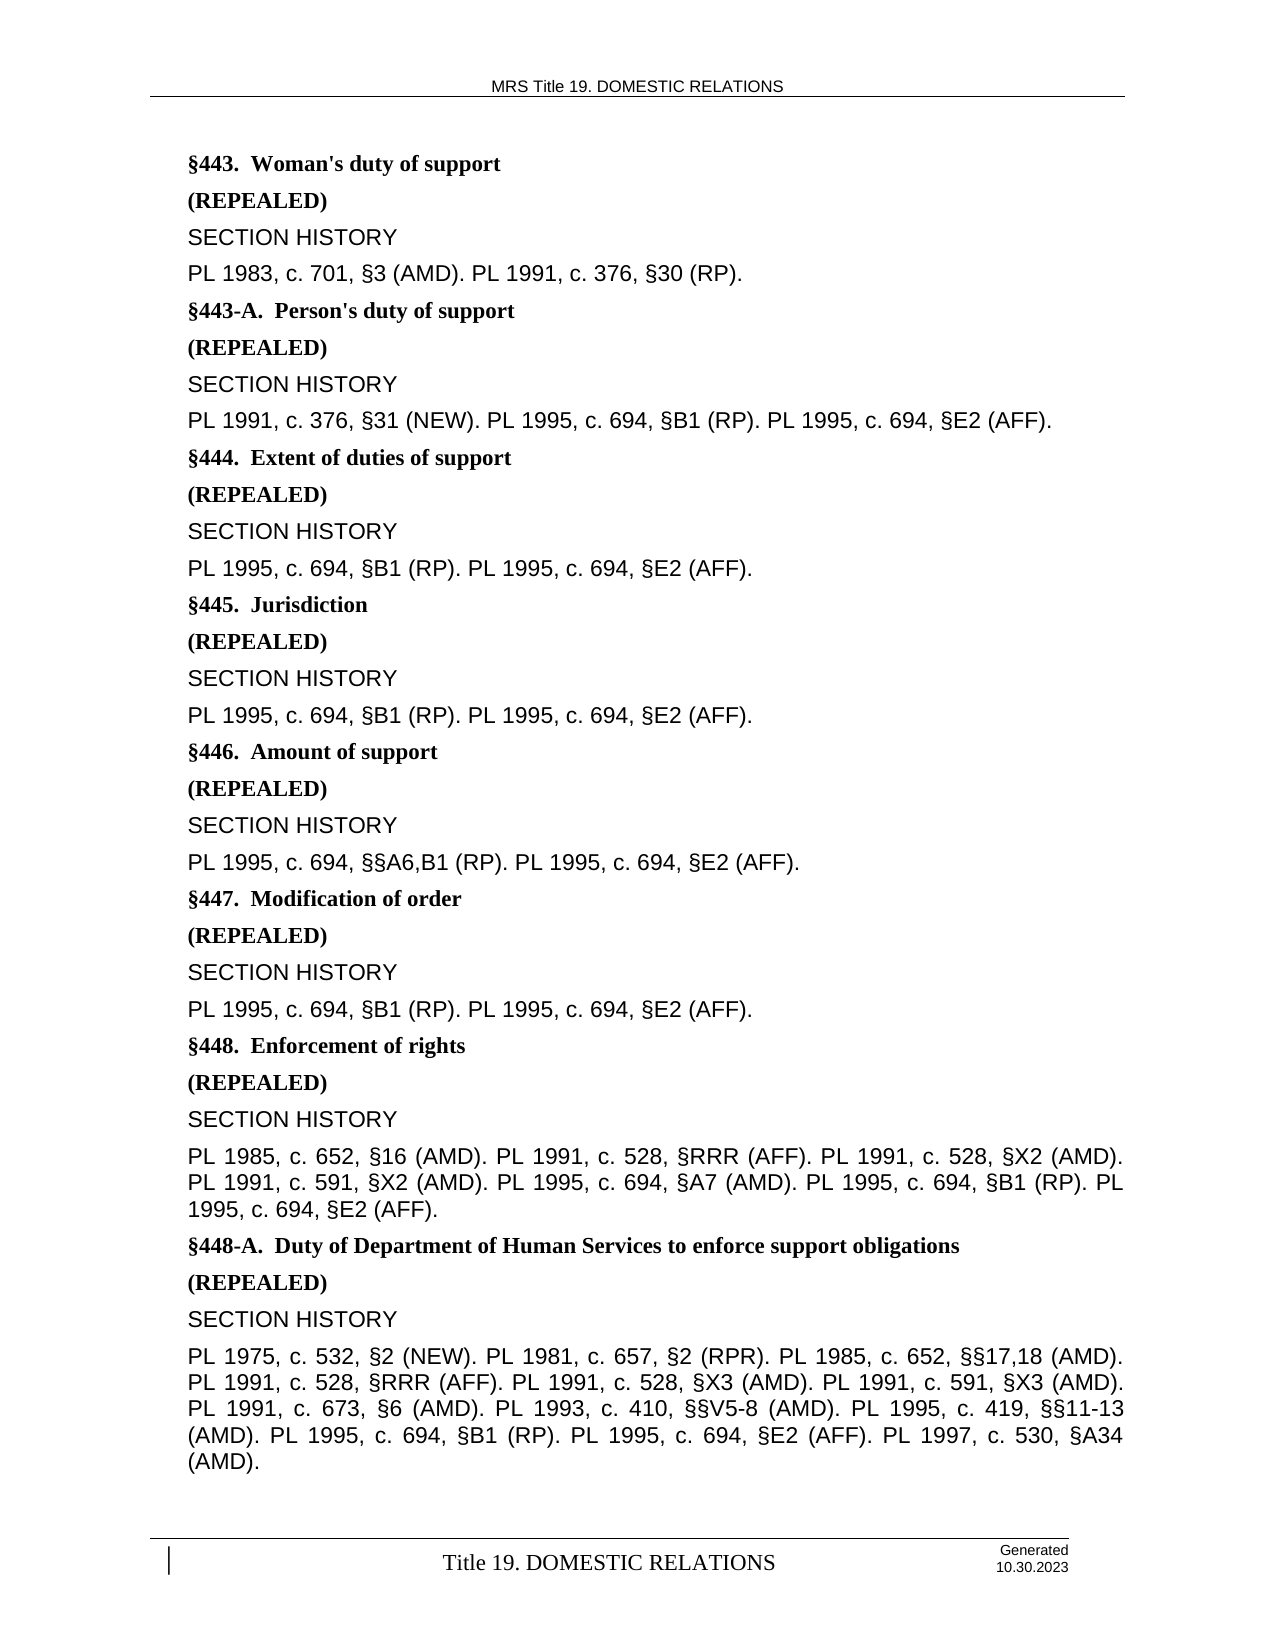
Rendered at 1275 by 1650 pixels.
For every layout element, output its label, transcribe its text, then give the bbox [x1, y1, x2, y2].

text §443-A. Person's duty of support [187, 297, 1125, 323]
text (REPEALED) [187, 1069, 1125, 1096]
text §448. Enforcement of rights [187, 1032, 1125, 1059]
text SECTION HISTORY [187, 959, 1125, 985]
text §448-A. Duty of Department of Human Services to enforce support obligations [187, 1232, 1125, 1259]
text (REPEALED) [187, 187, 1125, 213]
text PL 1995, c. 694, §§A6,B1 (RP). PL 1995, c. 694, §E2 (AFF). [187, 849, 1125, 875]
text PL 1995, c. 694, §B1 (RP). PL 1995, c. 694, §E2 (AFF). [187, 996, 1125, 1022]
text SECTION HISTORY [187, 1306, 1125, 1332]
text §443. Woman's duty of support [187, 150, 1125, 176]
text (REPEALED) [187, 775, 1125, 801]
text §446. Amount of support [187, 738, 1125, 765]
text PL 1975, c. 532, §2 (NEW). PL 1981, c. 657, §2 (RPR). PL 1985, c. 652, §§17,18 (AMD). PL 1991, c. 528, §RRR (AFF). PL 1991, c. 528, §X3 (AMD). PL 1991, c. 591, §X3 (AMD). PL 1991, c. 673, §6 (AMD). PL 1993, c. 410, §§V5-8 (AMD). PL 1995, c. 419, §§11-13 (AMD). PL 1995, c. 694, §B1 (RP). PL 1995, c. 694, §E2 (AFF). PL 1997, c. 530, §A34 (AMD). [187, 1343, 1125, 1474]
text (REPEALED) [187, 628, 1125, 654]
text PL 1995, c. 694, §B1 (RP). PL 1995, c. 694, §E2 (AFF). [187, 702, 1125, 728]
text SECTION HISTORY [187, 812, 1125, 838]
text SECTION HISTORY [187, 371, 1125, 397]
text PL 1995, c. 694, §B1 (RP). PL 1995, c. 694, §E2 (AFF). [187, 554, 1125, 581]
text (REPEALED) [187, 334, 1125, 360]
text (REPEALED) [187, 922, 1125, 948]
text SECTION HISTORY [187, 665, 1125, 691]
text SECTION HISTORY [187, 223, 1125, 250]
text PL 1991, c. 376, §31 (NEW). PL 1995, c. 694, §B1 (RP). PL 1995, c. 694, §E2 (AFF). [187, 407, 1125, 434]
text (REPEALED) [187, 1269, 1125, 1295]
text §444. Extent of duties of support [187, 444, 1125, 471]
text SECTION HISTORY [187, 1106, 1125, 1132]
text PL 1983, c. 701, §3 (AMD). PL 1991, c. 376, §30 (RP). [187, 260, 1125, 287]
text PL 1985, c. 652, §16 (AMD). PL 1991, c. 528, §RRR (AFF). PL 1991, c. 528, §X2 (AMD). PL 1991, c. 591, §X2 (AMD). PL 1995, c. 694, §A7 (AMD). PL 1995, c. 694, §B1 (RP). PL 1995, c. 694, §E2 (AFF). [187, 1143, 1125, 1222]
text §445. Jurisdiction [187, 591, 1125, 618]
text (REPEALED) [187, 481, 1125, 507]
text §447. Modification of order [187, 885, 1125, 912]
text SECTION HISTORY [187, 518, 1125, 544]
